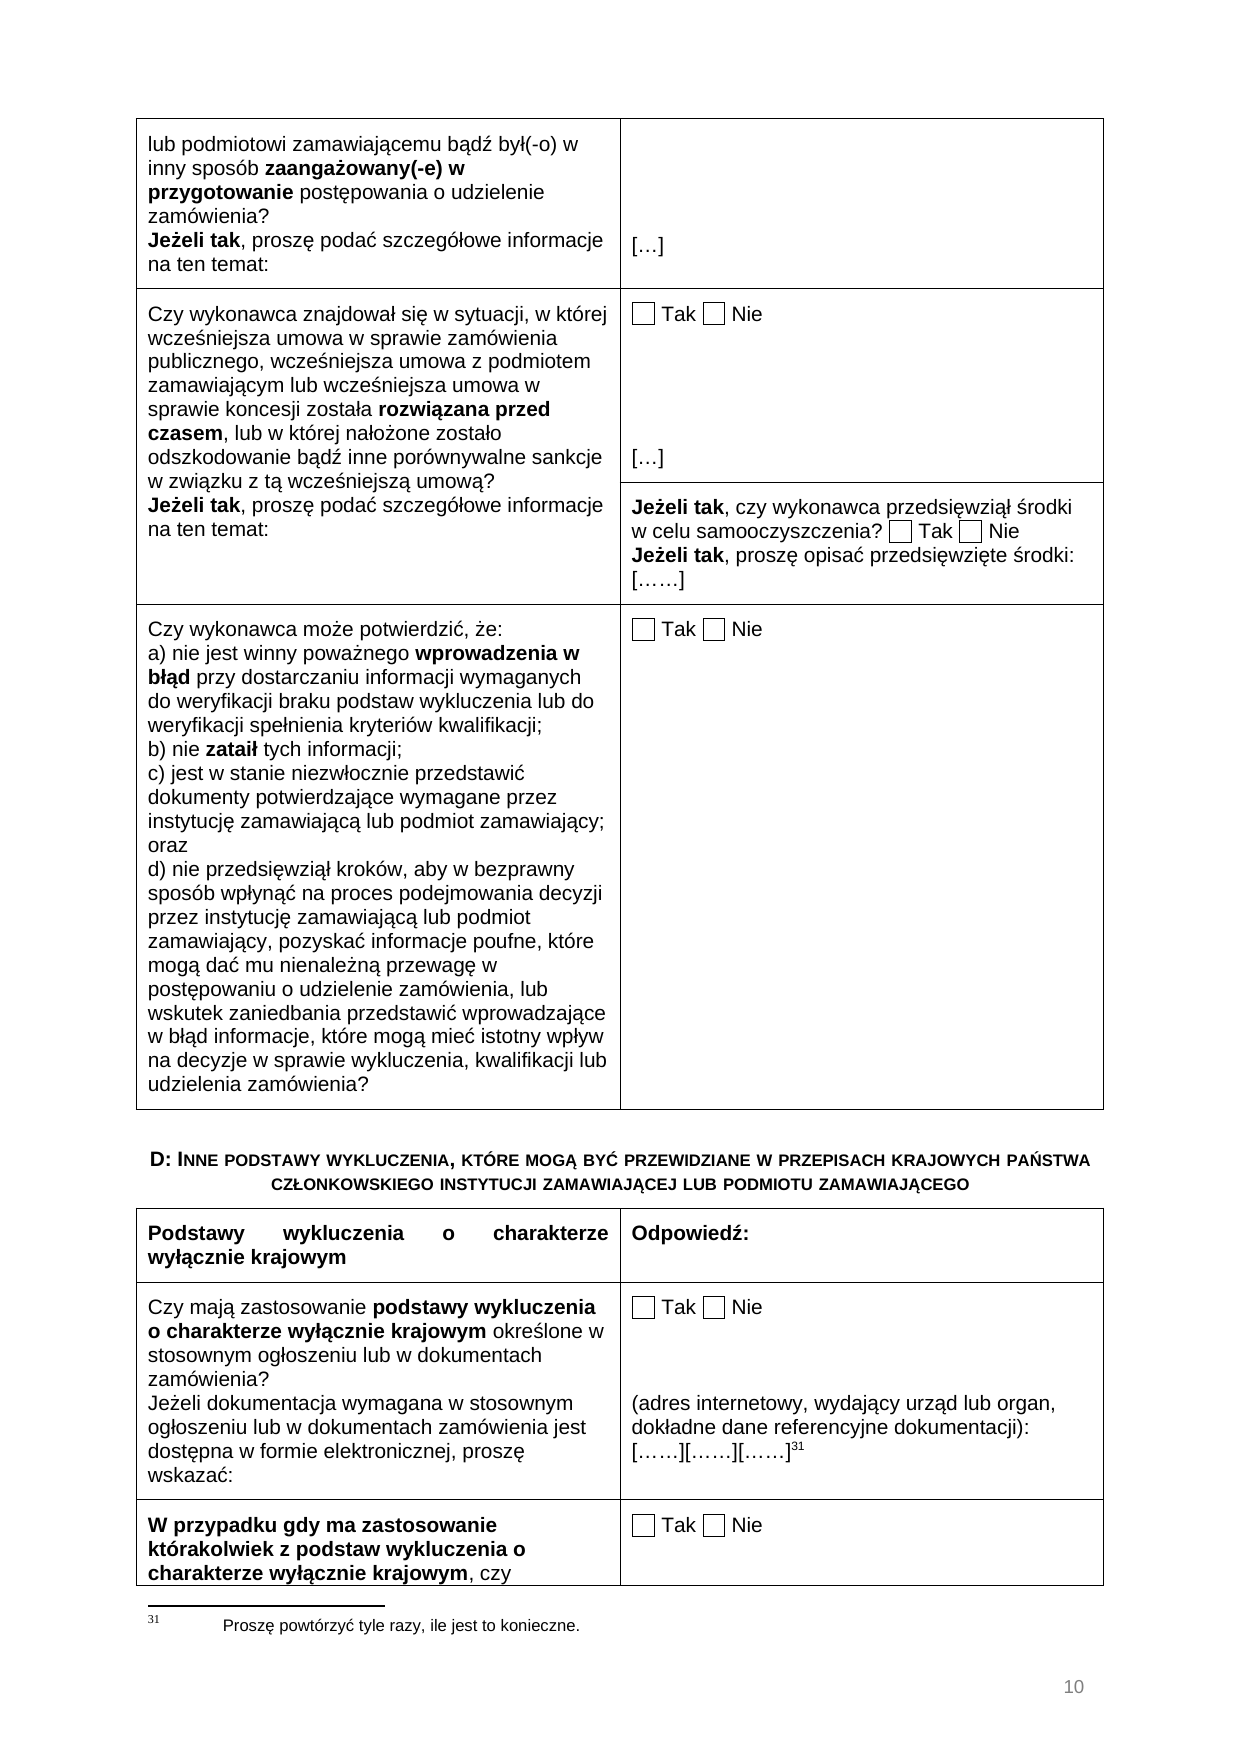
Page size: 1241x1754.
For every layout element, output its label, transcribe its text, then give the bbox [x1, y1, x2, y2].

table_cell Tak Nie [621, 605, 1103, 1109]
table_cell Tak Nie […] [621, 289, 1103, 482]
table_cell Czy wykonawca znajdował się w sytuacji, w której wcześniejsza umowa w sprawie zamówienia publicznego, wcześniejsza umowa z podmiotem zamawiającym lub wcześniejsza umowa w sprawie koncesji została rozwiązana przed czasem, lub w której nałożone zostało odszkodowanie bądź inne porównywalne sankcje w związku z tą wcześniejszą umową? Jeżeli tak, proszę podać szczegółowe informacje na ten temat: [137, 289, 620, 603]
table_cell Tak Nie [……] [621, 1500, 1103, 1585]
table_cell Jeżeli tak, czy wykonawca przedsięwziął środki w celu samooczyszczenia? Tak Nie Jeżeli tak, proszę opisać przedsięwzięte środki: [……] [621, 483, 1103, 603]
table_header Podstawy wykluczenia o charakterze wyłącznie krajowym [137, 1209, 620, 1282]
table_cell Tak Nie (adres internetowy, wydający urząd lub organ, dokładne dane referencyjne dokumentacji): [……][……][……] [621, 1283, 1103, 1499]
title D: Inne podstawy wykluczenia, które mogą być przewidziane w przepisach krajowych państwa członkowskiego instytucji zamawiającej lub podmiotu zamawiającego [148, 1147, 1093, 1195]
table_cell Czy wykonawca może potwierdzić, że: a) nie jest winny poważnego wprowadzenia w błąd przy dostarczaniu informacji wymaganych do weryfikacji braku podstaw wykluczenia lub do weryfikacji spełnienia kryteriów kwalifikacji; b) nie zataił tych informacji; c) jest w stanie niezwłocznie przedstawić dokumenty potwierdzające wymagane przez instytucję zamawiającą lub podmiot zamawiający; oraz d) nie przedsięwziął kroków, aby w bezprawny sposób wpłynąć na proces podejmowania decyzji przez instytucję zamawiającą lub podmiot zamawiający, pozyskać informacje poufne, które mogą dać mu nienależną przewagę w postępowaniu o udzielenie zamówienia, lub wskutek zaniedbania przedstawić wprowadzające w błąd informacje, które mogą mieć istotny wpływ na decyzje w sprawie wykluczenia, kwalifikacji lub udzielenia zamówienia? [137, 605, 620, 1109]
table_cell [137, 1500, 620, 1585]
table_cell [137, 119, 620, 288]
table_cell Czy mają zastosowanie podstawy wykluczenia o charakterze wyłącznie krajowym określone w stosownym ogłoszeniu lub w dokumentach zamówienia? Jeżeli dokumentacja wymagana w stosownym ogłoszeniu lub w dokumentach zamówienia jest dostępna w formie elektronicznej, proszę wskazać: [137, 1283, 620, 1499]
table_cell Tak Nie […] [621, 119, 1103, 288]
table_header Odpowiedź: [621, 1209, 1103, 1282]
